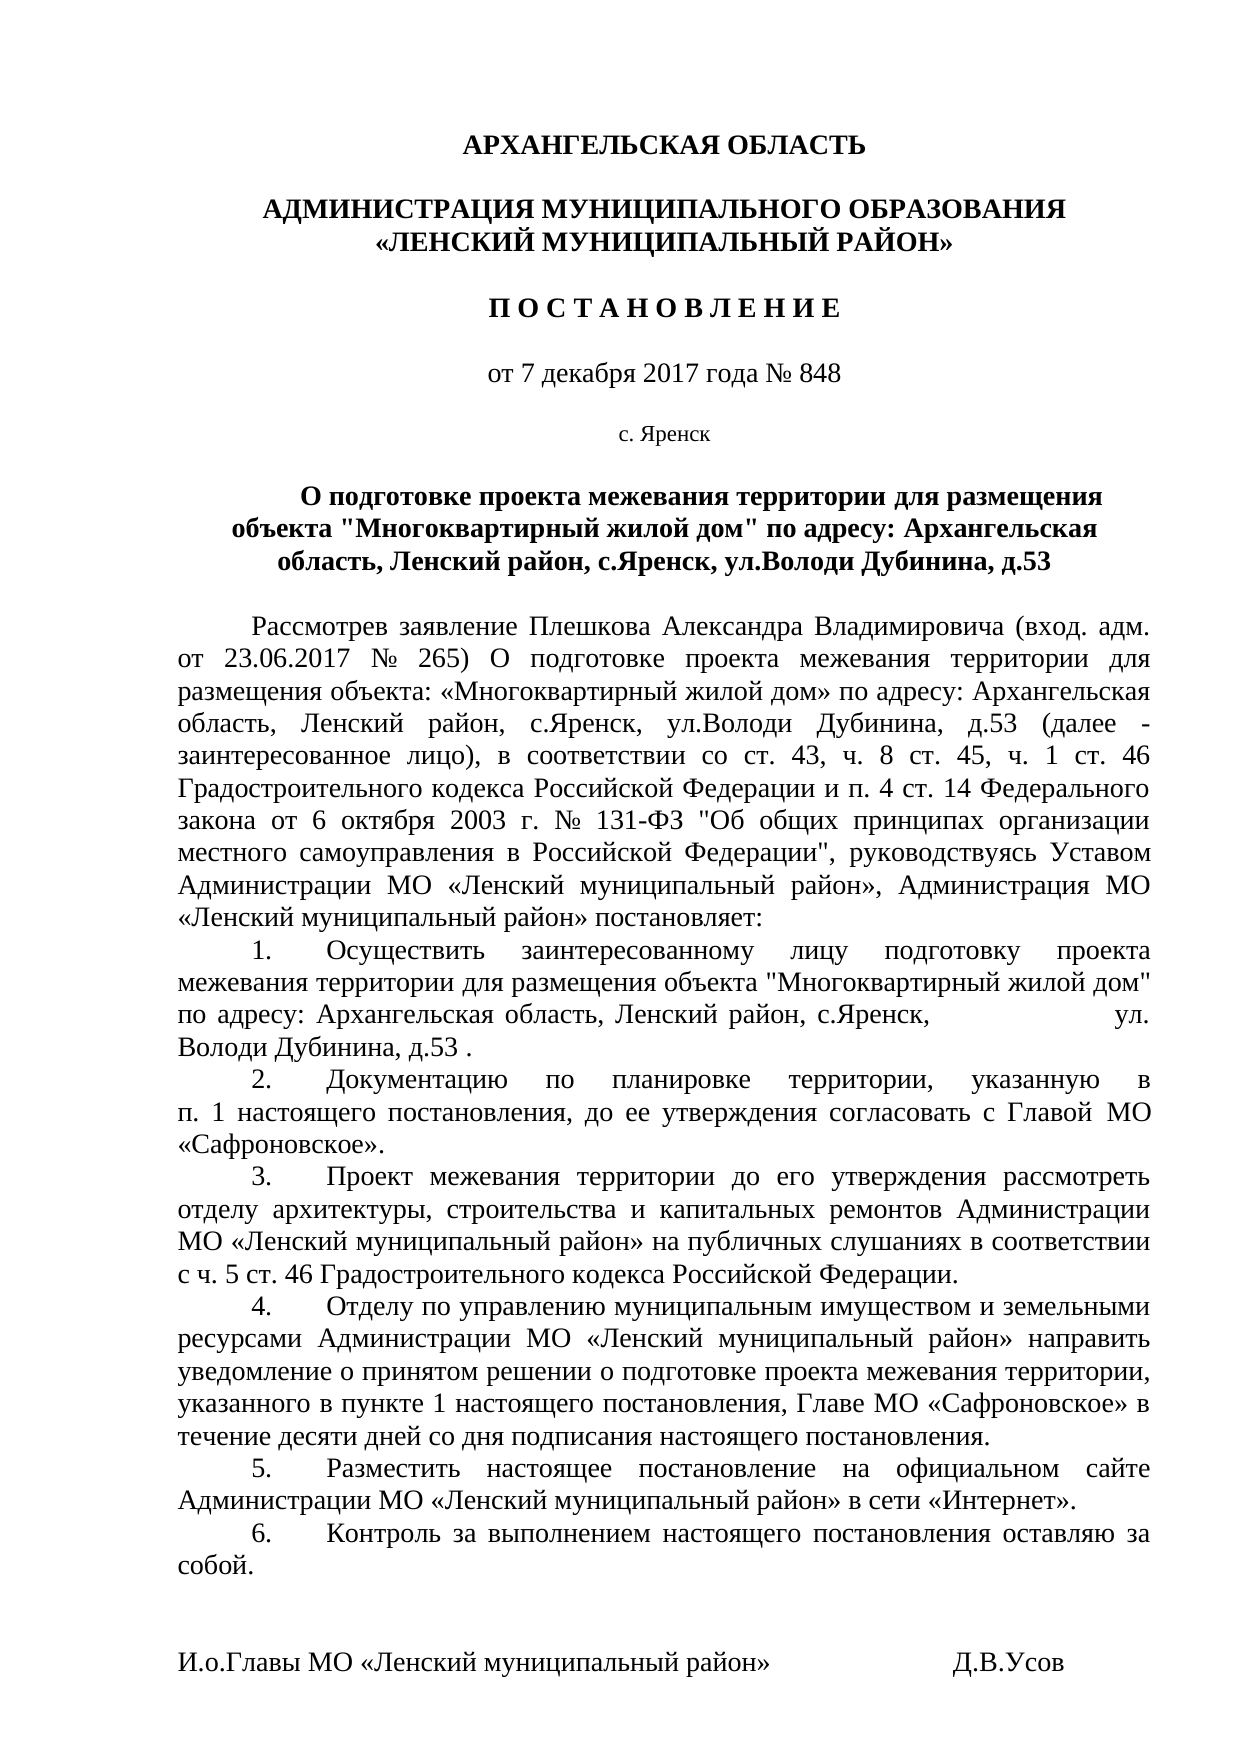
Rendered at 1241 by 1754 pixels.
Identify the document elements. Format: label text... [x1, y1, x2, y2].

list Контроль за выполнением настоящего постановления оставляю за собой. [177, 1516, 1152, 1581]
text И.о.Главы МО «Ленский муниципальный район» Д.В.Усов [177, 1645, 1152, 1678]
title с. Яренск [177, 420, 1152, 447]
list Проект межевания территории до его утверждения рассмотреть отделу архитектуры, строительства и капитальных ремонтов Администрации МО «Ленский муниципальный район» на публичных слушаниях в соответствии с ч. 5 ст. 46 Градостроительного кодекса Российской Федерации. [177, 1159, 1152, 1289]
title П О С Т А Н О В Л Е Н И Е [177, 291, 1152, 323]
list Осуществить заинтересованному лицу подготовку проекта межевания территории для размещения объекта "Многоквартирный жилой дом" по адресу: Архангельская область, Ленский район, с.Яренск, ул. Володи Дубинина, д.53 . [177, 933, 1152, 1062]
title от 7 декабря 2017 года № 848 [177, 356, 1152, 388]
text О подготовке проекта межевания территории для размещения объекта "Многоквартирный жилой дом" по адресу: Архангельская область, Ленский район, с.Яренск, ул.Володи Дубинина, д.53 [177, 479, 1152, 576]
title АДМИНИСТРАЦИЯ МУНИЦИПАЛЬНОГО ОБРАЗОВАНИЯ [177, 192, 1152, 225]
list Разместить настоящее постановление на официальном сайте Администрации МО «Ленский муниципальный район» в сети «Интернет». [177, 1451, 1152, 1516]
title АРХАНГЕЛЬСКАЯ ОБЛАСТЬ [177, 128, 1152, 160]
list Документацию по планировке территории, указанную в п. 1 настоящего постановления, до ее утверждения согласовать с Главой МО «Сафроновское». [177, 1062, 1152, 1159]
list Отделу по управлению муниципальным имуществом и земельными ресурсами Администрации МО «Ленский муниципальный район» направить уведомление о принятом решении о подготовке проекта межевания территории, указанного в пункте 1 настоящего постановления, Главе МО «Сафроновское» в течение десяти дней со дня подписания настоящего постановления. [177, 1289, 1152, 1451]
title «ЛЕНСКИЙ МУНИЦИПАЛЬНЫЙ РАЙОН» [177, 225, 1152, 257]
text Рассмотрев заявление Плешкова Александра Владимировича (вход. адм. от 23.06.2017 № 265) О подготовке проекта межевания территории для размещения объекта: «Многоквартирный жилой дом» по адресу: Архангельская область, Ленский район, с.Яренск, ул.Володи Дубинина, д.53 (далее - заинтересованное лицо), в соответствии со ст. 43, ч. 8 ст. 45, ч. 1 ст. 46 Градостроительного кодекса Российской Федерации и п. 4 ст. 14 Федерального закона от 6 октября 2003 г. № 131-ФЗ "Об общих принципах организации местного самоуправления в Российской Федерации", руководствуясь Уставом Администрации МО «Ленский муниципальный район», Администрация МО «Ленский муниципальный район» постановляет: [177, 609, 1152, 933]
